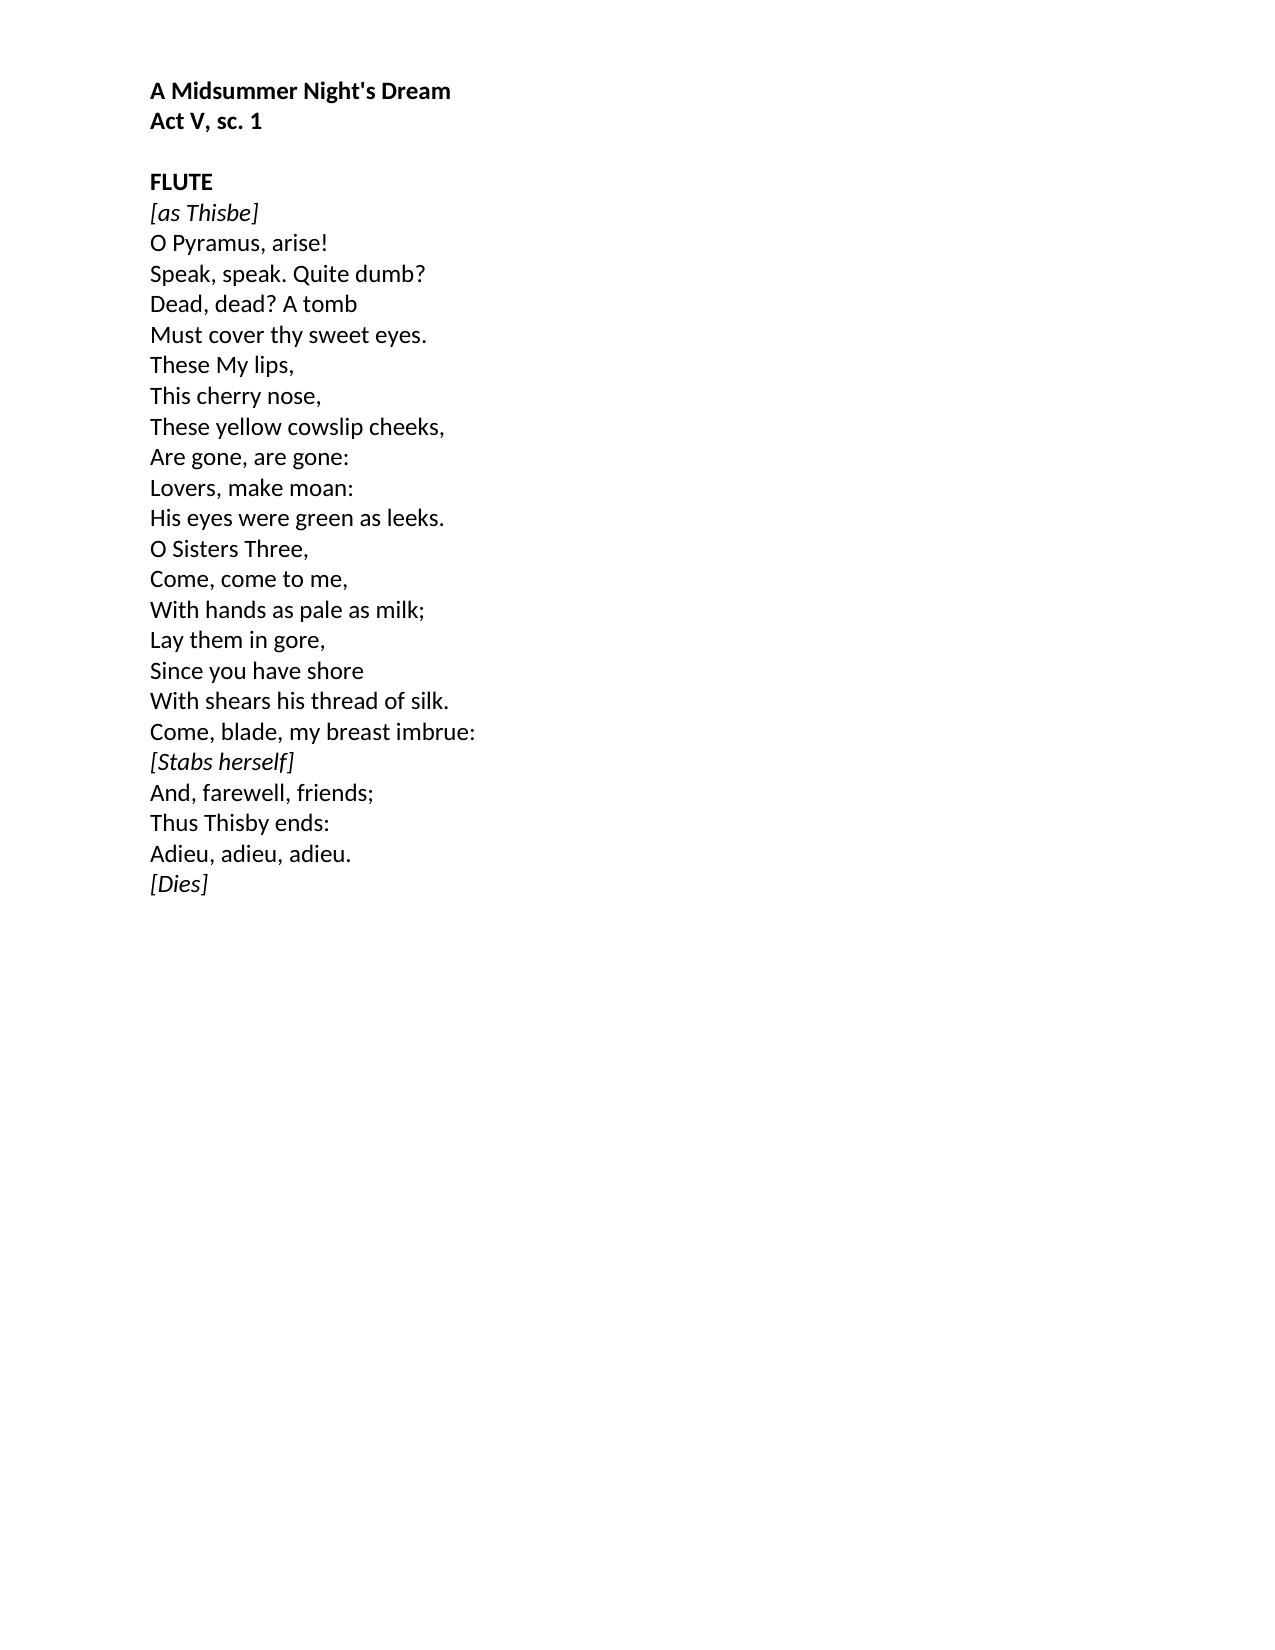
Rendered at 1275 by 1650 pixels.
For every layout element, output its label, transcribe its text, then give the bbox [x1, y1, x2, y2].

text His eyes were green as leeks. [150, 502, 1125, 533]
text Must cover thy sweet eyes. [150, 319, 1125, 350]
text O Sisters Three, [150, 533, 1125, 563]
text Since you have shore [150, 655, 1125, 685]
text A Midsummer Night's Dream [150, 75, 1125, 106]
text Adieu, adieu, adieu. [150, 838, 1125, 868]
text Are gone, are gone: [150, 441, 1125, 472]
text [Dies] [150, 868, 1125, 899]
text And, farewell, friends; [150, 777, 1125, 807]
text Lovers, make moan: [150, 472, 1125, 502]
text Come, come to me, [150, 563, 1125, 594]
text Lay them in gore, [150, 624, 1125, 655]
text These My lips, [150, 350, 1125, 380]
text Come, blade, my breast imbrue: [150, 716, 1125, 746]
text Act V, sc. 1 [150, 106, 1125, 136]
text Dead, dead? A tomb [150, 289, 1125, 319]
text These yellow cowslip cheeks, [150, 411, 1125, 441]
text O Pyramus, arise! [150, 228, 1125, 258]
text Thus Thisby ends: [150, 807, 1125, 838]
text [Stabs herself] [150, 746, 1125, 777]
text [as Thisbe] [150, 197, 1125, 228]
text Speak, speak. Quite dumb? [150, 258, 1125, 289]
text With hands as pale as milk; [150, 594, 1125, 624]
text With shears his thread of silk. [150, 685, 1125, 716]
text FLUTE [150, 167, 1125, 197]
text This cherry nose, [150, 380, 1125, 411]
